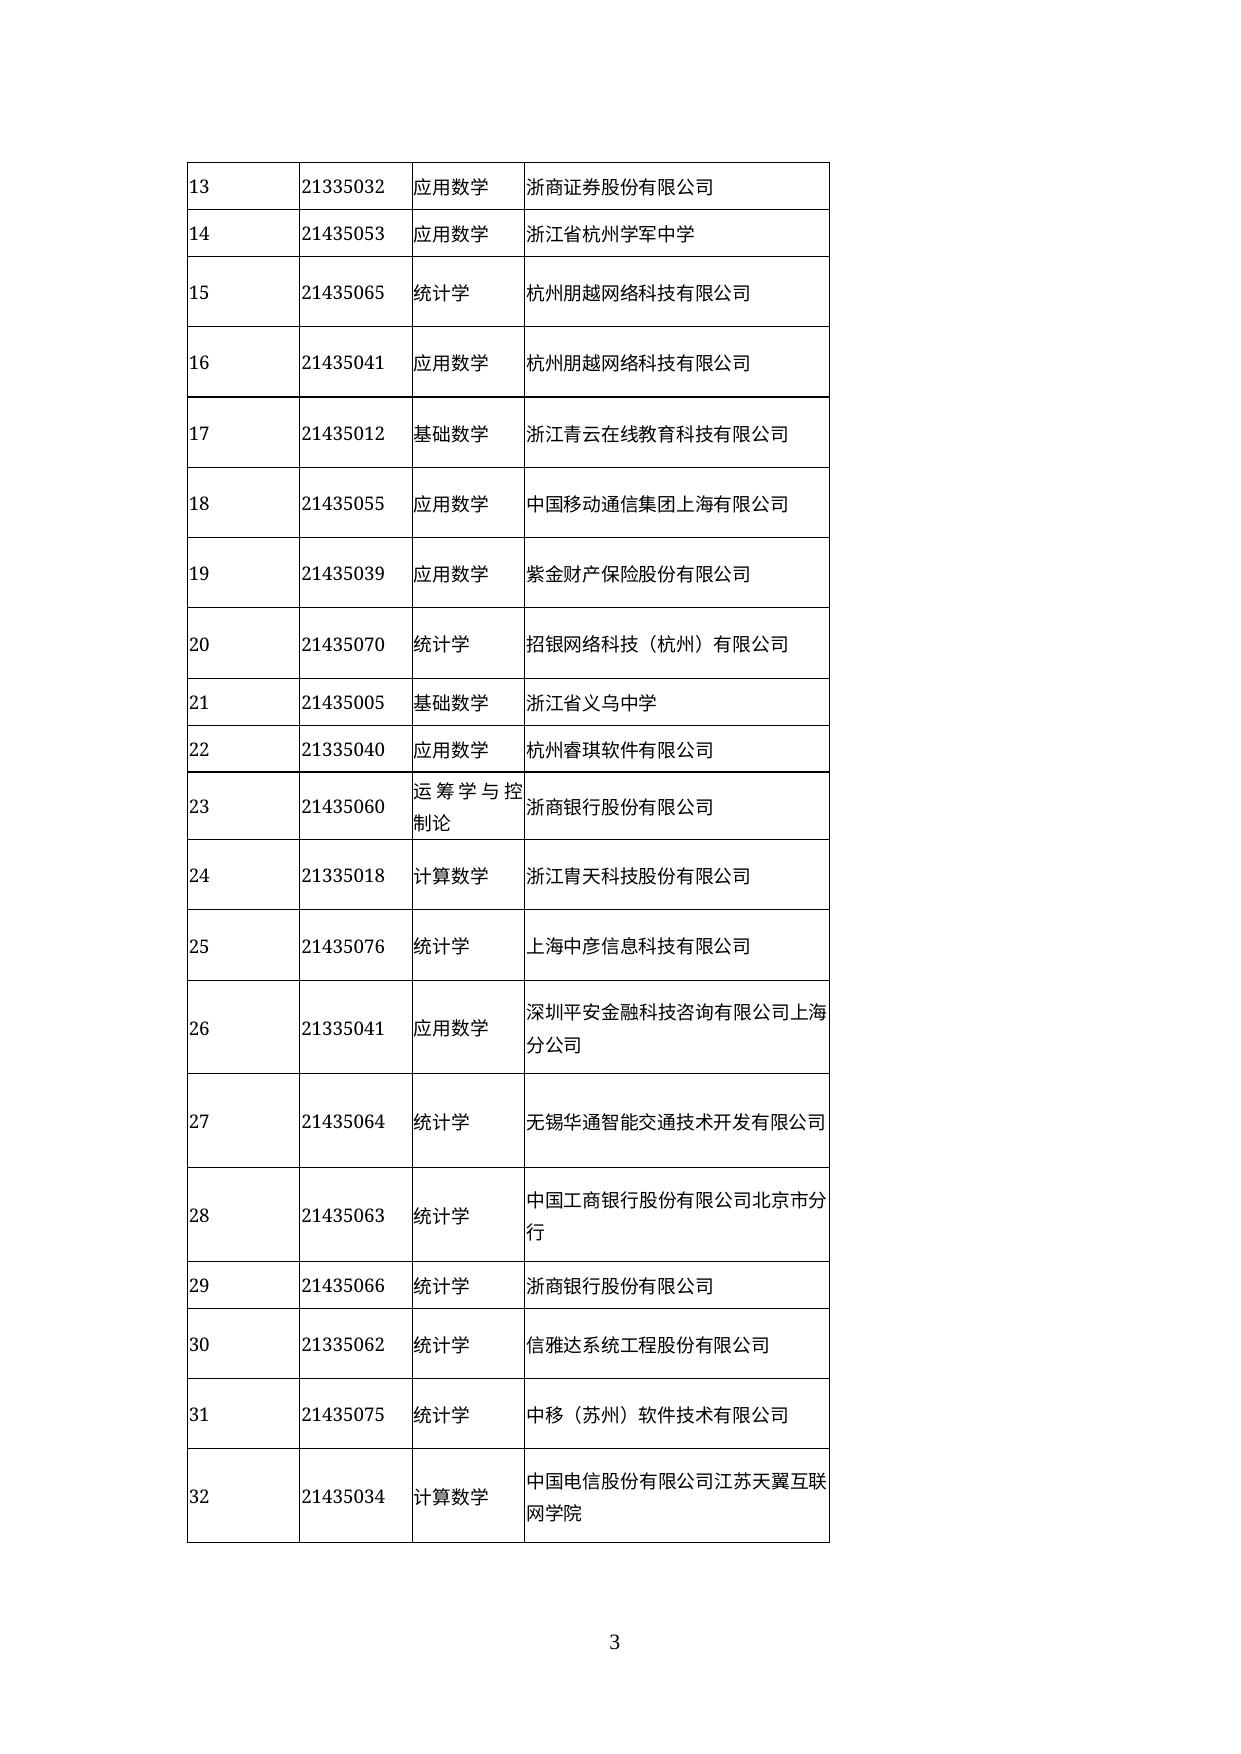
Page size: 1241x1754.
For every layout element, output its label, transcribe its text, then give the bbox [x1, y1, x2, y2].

table_cell 计算数学 [413, 1449, 524, 1542]
table_cell 中国工商银行股份有限公司北京市分行 [525, 1168, 829, 1261]
table_cell 应用数学 [413, 468, 524, 537]
table_cell 浙商银行股份有限公司 [525, 1262, 829, 1308]
table_cell 27 [188, 1074, 299, 1167]
table_cell 21435076 [300, 910, 412, 979]
table_cell 24 [188, 840, 299, 909]
table_cell 统计学 [413, 608, 524, 678]
table_cell 31 [188, 1379, 299, 1448]
table_cell 应用数学 [413, 981, 524, 1073]
table_cell 浙江省义乌中学 [525, 679, 829, 724]
table_cell 应用数学 [413, 163, 524, 209]
table_cell 基础数学 [413, 398, 524, 467]
table_cell 统计学 [413, 1074, 524, 1167]
table_cell 30 [188, 1309, 299, 1378]
table_cell 中国移动通信集团上海有限公司 [525, 468, 829, 537]
table_cell 信雅达系统工程股份有限公司 [525, 1309, 829, 1378]
table_cell 21335018 [300, 840, 412, 909]
table_cell 21335062 [300, 1309, 412, 1378]
table_cell 21335041 [300, 981, 412, 1073]
table_cell 统计学 [413, 1262, 524, 1308]
table_cell 21435039 [300, 538, 412, 607]
table_cell 浙商银行股份有限公司 [525, 773, 829, 839]
table_cell 13 [188, 163, 299, 209]
table_cell 26 [188, 981, 299, 1073]
table_cell 无锡华通智能交通技术开发有限公司 [525, 1074, 829, 1167]
table_cell 29 [188, 1262, 299, 1308]
table_cell 基础数学 [413, 679, 524, 724]
table_cell 32 [188, 1449, 299, 1542]
table_cell 25 [188, 910, 299, 979]
table_cell 统计学 [413, 257, 524, 326]
table_cell 应用数学 [413, 210, 524, 256]
table_cell 19 [188, 538, 299, 607]
table_cell 统计学 [413, 910, 524, 979]
table_cell 浙江省杭州学军中学 [525, 210, 829, 256]
table_cell 杭州朋越网络科技有限公司 [525, 257, 829, 326]
table_cell 杭州睿琪软件有限公司 [525, 726, 829, 771]
table_cell 计算数学 [413, 840, 524, 909]
table_cell 上海中彦信息科技有限公司 [525, 910, 829, 979]
table_cell 21435041 [300, 327, 412, 396]
table_cell 21435063 [300, 1168, 412, 1261]
table_cell 浙商证券股份有限公司 [525, 163, 829, 209]
table_cell 18 [188, 468, 299, 537]
table_cell 21435060 [300, 773, 412, 839]
table_cell 23 [188, 773, 299, 839]
table_cell 浙江青云在线教育科技有限公司 [525, 398, 829, 467]
table_cell 21435070 [300, 608, 412, 678]
table_cell 21435034 [300, 1449, 412, 1542]
table_cell 21435066 [300, 1262, 412, 1308]
table_cell 紫金财产保险股份有限公司 [525, 538, 829, 607]
table_cell 22 [188, 726, 299, 771]
table_cell 21435065 [300, 257, 412, 326]
table_cell 21335032 [300, 163, 412, 209]
table_cell 17 [188, 398, 299, 467]
table_cell 统计学 [413, 1168, 524, 1261]
table_cell 招银网络科技（杭州）有限公司 [525, 608, 829, 678]
table_cell 21435012 [300, 398, 412, 467]
table_cell 21 [188, 679, 299, 724]
table_cell 统计学 [413, 1379, 524, 1448]
table_cell 浙江胄天科技股份有限公司 [525, 840, 829, 909]
table_cell 20 [188, 608, 299, 678]
table_cell 16 [188, 327, 299, 396]
table_cell 深圳平安金融科技咨询有限公司上海分公司 [525, 981, 829, 1073]
table_cell 21435053 [300, 210, 412, 256]
table_cell 21435075 [300, 1379, 412, 1448]
table_cell 运筹学与控制论 [413, 773, 524, 839]
table_cell 14 [188, 210, 299, 256]
table_cell 15 [188, 257, 299, 326]
table_cell 统计学 [413, 1309, 524, 1378]
table_cell 应用数学 [413, 327, 524, 396]
table_cell 应用数学 [413, 538, 524, 607]
table_cell 应用数学 [413, 726, 524, 771]
table_cell 21335040 [300, 726, 412, 771]
table_cell 杭州朋越网络科技有限公司 [525, 327, 829, 396]
table_cell 28 [188, 1168, 299, 1261]
table_cell 21435055 [300, 468, 412, 537]
table_cell 中国电信股份有限公司江苏天翼互联网学院 [525, 1449, 829, 1542]
table_cell 21435005 [300, 679, 412, 724]
table_cell 中移（苏州）软件技术有限公司 [525, 1379, 829, 1448]
table_cell 21435064 [300, 1074, 412, 1167]
